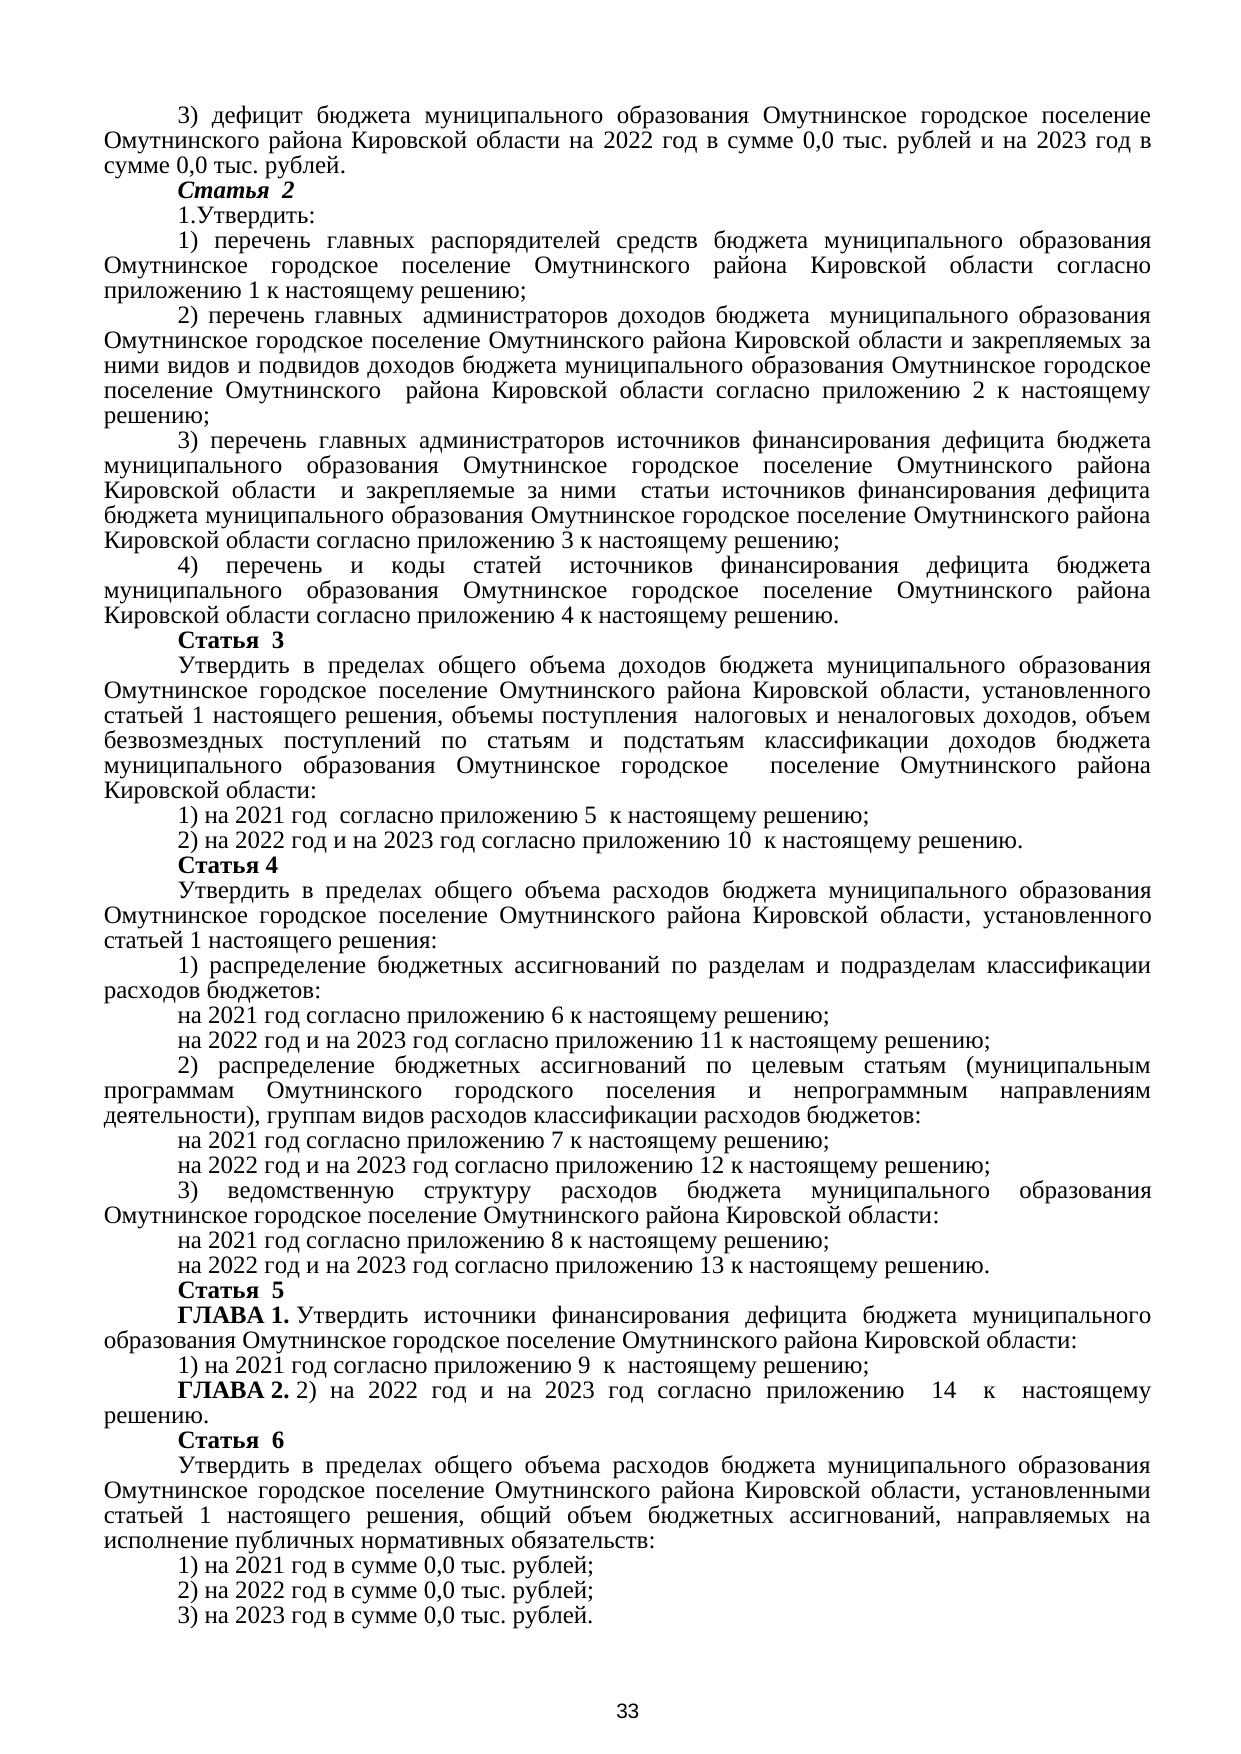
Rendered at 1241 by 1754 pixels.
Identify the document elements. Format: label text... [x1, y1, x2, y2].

text Статья 4 [103, 853, 1152, 878]
text 3) на 2023 год в сумме 0,0 тыс. рублей. [103, 1603, 1152, 1628]
text 1) перечень главных распорядителей средств бюджета муниципального образования Омутнинское городское поселение Омутнинского района Кировской области согласно приложению 1 к настоящему решению; [103, 228, 1152, 303]
text 2) распределение бюджетных ассигнований по целевым статьям (муниципальным программам Омутнинского городского поселения и непрограммным направлениям деятельности), группам видов расходов классификации расходов бюджетов: [103, 1053, 1152, 1128]
text 1.Утвердить: [103, 203, 1152, 228]
text Утвердить в пределах общего объема доходов бюджета муниципального образования Омутнинское городское поселение Омутнинского района Кировской области, установленного статьей 1 настоящего решения, объемы поступления налоговых и неналоговых доходов, объем безвозмездных поступлений по статьям и подстатьям классификации доходов бюджета муниципального образования Омутнинское городское поселение Омутнинского района Кировской области: [103, 653, 1152, 803]
subtitle Статья 2 [103, 178, 1152, 203]
text 1) на 2021 год согласно приложению 5 к настоящему решению; [103, 803, 1152, 828]
text 2) на 2022 год и на 2023 год согласно приложению 10 к настоящему решению. [103, 828, 1152, 853]
subtitle Статья 6 [103, 1428, 1152, 1453]
text 1) на 2021 год в сумме 0,0 тыс. рублей; [103, 1553, 1152, 1578]
text 1) на 2021 год согласно приложению 9 к настоящему решению; [103, 1353, 1152, 1378]
text Утвердить в пределах общего объема расходов бюджета муниципального образования Омутнинское городское поселение Омутнинского района Кировской области, установленными статьей 1 настоящего решения, общий объем бюджетных ассигнований, направляемых на исполнение публичных нормативных обязательств: [103, 1453, 1152, 1553]
text 2) на 2022 год в сумме 0,0 тыс. рублей; [103, 1578, 1152, 1603]
text 1) распределение бюджетных ассигнований по разделам и подразделам классификации расходов бюджетов: [103, 953, 1152, 1003]
text на 2022 год и на 2023 год согласно приложению 12 к настоящему решению; [103, 1153, 1152, 1178]
text на 2022 год и на 2023 год согласно приложению 13 к настоящему решению. [103, 1253, 1152, 1278]
text 4) перечень и коды статей источников финансирования дефицита бюджета муниципального образования Омутнинское городское поселение Омутнинского района Кировской области согласно приложению 4 к настоящему решению. [103, 553, 1152, 628]
text 2) на 2022 год и на 2023 год согласно приложению 14 к настоящему решению. [103, 1378, 1152, 1428]
text Статья 3 [103, 628, 1152, 653]
text 3) ведомственную структуру расходов бюджета муниципального образования Омутнинское городское поселение Омутнинского района Кировской области: [103, 1178, 1152, 1228]
text 3) дефицит бюджета муниципального образования Омутнинское городское поселение Омутнинского района Кировской области на 2022 год в сумме 0,0 тыс. рублей и на 2023 год в сумме 0,0 тыс. рублей. [103, 103, 1152, 178]
text 3) перечень главных администраторов источников финансирования дефицита бюджета муниципального образования Омутнинское городское поселение Омутнинского района Кировской области и закрепляемые за ними статьи источников финансирования дефицита бюджета муниципального образования Омутнинское городское поселение Омутнинского района Кировской области согласно приложению 3 к настоящему решению; [103, 428, 1152, 553]
text Утвердить источники финансирования дефицита бюджета муниципального образования Омутнинское городское поселение Омутнинского района Кировской области: [103, 1303, 1152, 1353]
text 2) перечень главных администраторов доходов бюджета муниципального образования Омутнинское городское поселение Омутнинского района Кировской области и закрепляемых за ними видов и подвидов доходов бюджета муниципального образования Омутнинское городское поселение Омутнинского района Кировской области согласно приложению 2 к настоящему решению; [103, 303, 1152, 428]
text на 2022 год и на 2023 год согласно приложению 11 к настоящему решению; [103, 1028, 1152, 1053]
text на 2021 год согласно приложению 8 к настоящему решению; [103, 1228, 1152, 1253]
text на 2021 год согласно приложению 7 к настоящему решению; [103, 1128, 1152, 1153]
subtitle Статья 5 [103, 1278, 1152, 1303]
text на 2021 год согласно приложению 6 к настоящему решению; [103, 1003, 1152, 1028]
text Утвердить в пределах общего объема расходов бюджета муниципального образования Омутнинское городское поселение Омутнинского района Кировской области, установленного статьей 1 настоящего решения: [103, 878, 1152, 953]
